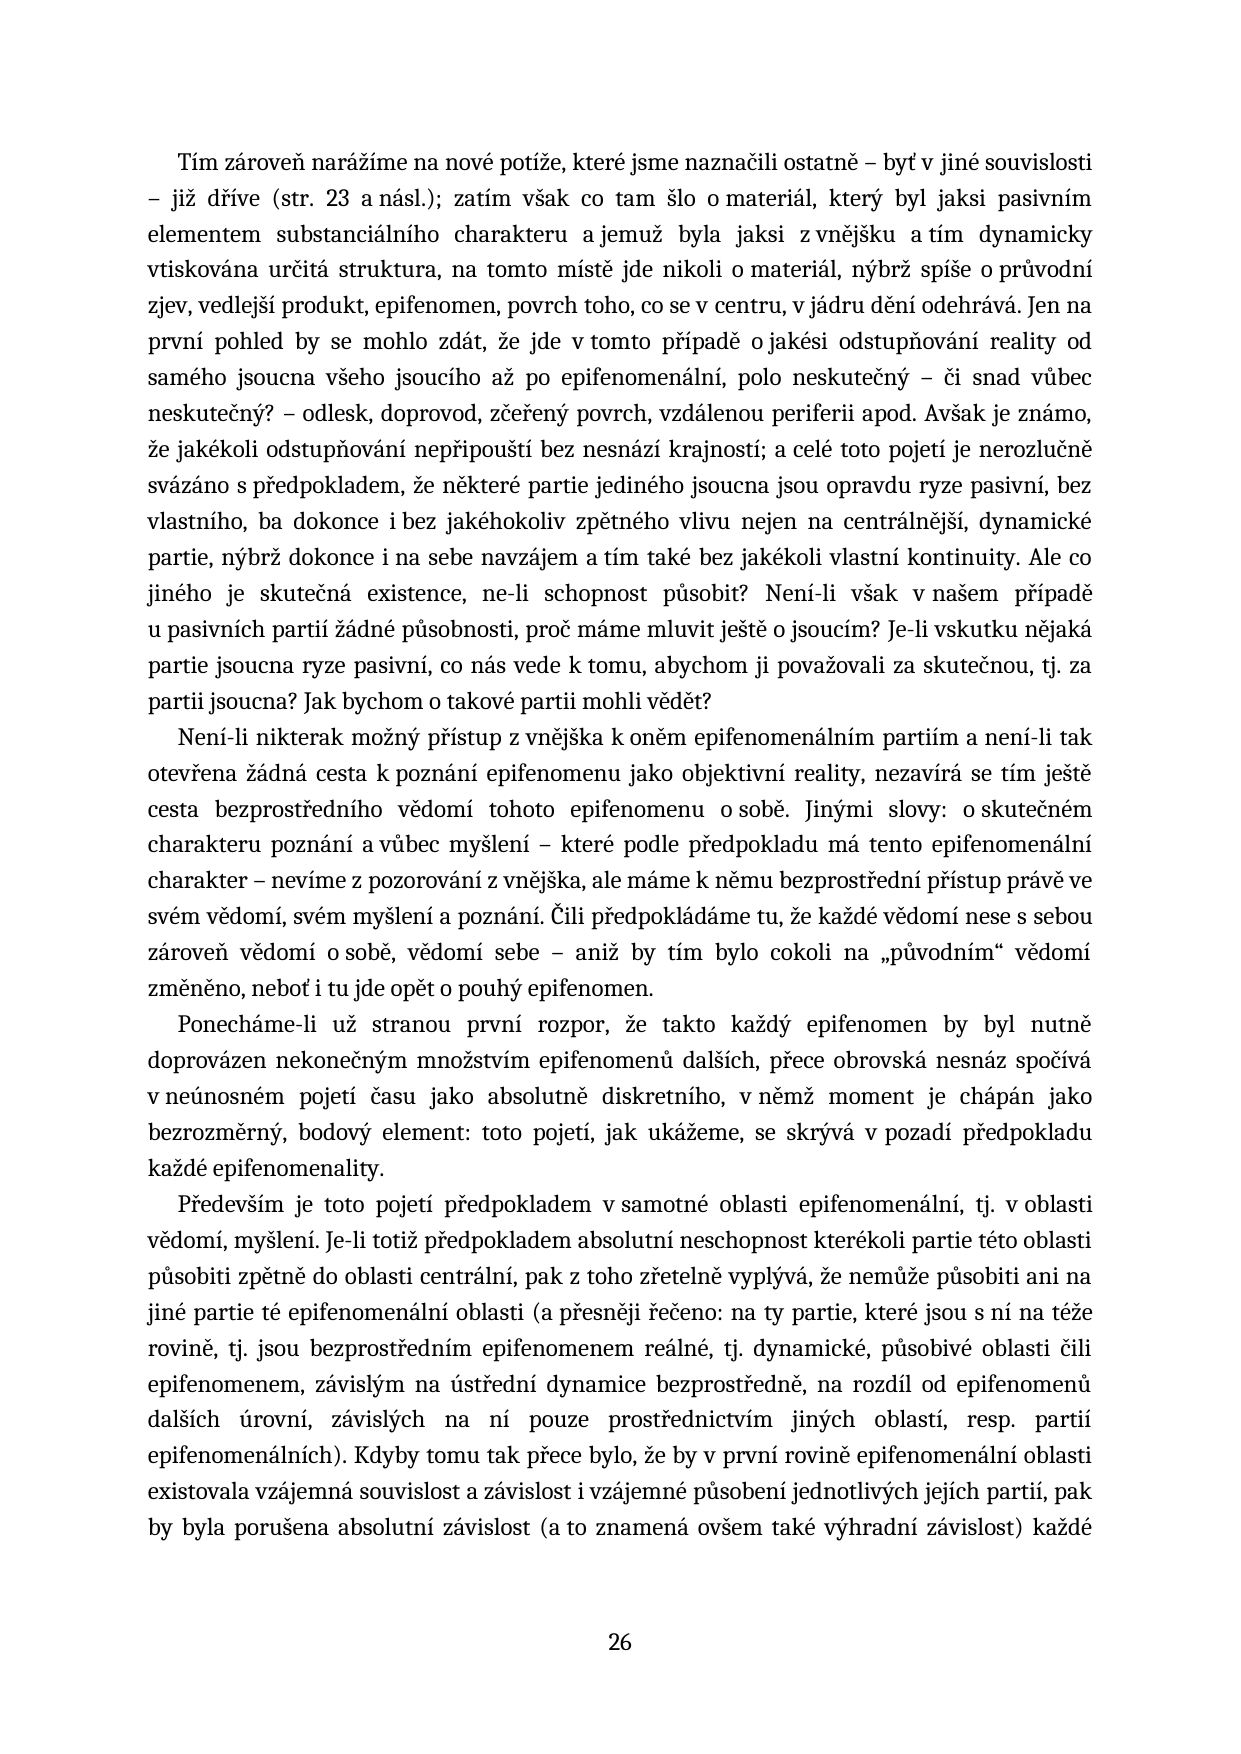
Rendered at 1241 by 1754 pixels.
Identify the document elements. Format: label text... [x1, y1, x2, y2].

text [148, 1190, 1093, 1542]
text Ponecháme-li už stranou první rozpor, že takto každý epifenomen by byl nutně doprovázen nekonečným množstvím epifenomenů dalších, přece obrovská nesnáz spočívá v neúnosném pojetí času jako absolutně diskretního, v němž moment je chápán jako bezrozměrný, bodový element: toto pojetí, jak ukážeme, se skrývá v pozadí předpokladu každé epifenomenality. [148, 1010, 1093, 1183]
text Tím zároveň narážíme na nové potíže, které jsme naznačili ostatně – byť v jiné souvislosti – již dříve (str. 23 a násl.); zatím však co tam šlo o materiál, který byl jaksi pasivním elementem substanciálního charakteru a jemuž byla jaksi z vnějšku a tím dynamicky vtiskována určitá struktura, na tomto místě jde nikoli o materiál, nýbrž spíše o průvodní zjev, vedlejší produkt, epifenomen, povrch toho, co se v centru, v jádru dění odehrává. Jen na první pohled by se mohlo zdát, že jde v tomto případě o jakési odstupňování reality od samého jsoucna všeho jsoucího až po epifenomenální, polo neskutečný – či snad vůbec neskutečný? – odlesk, doprovod, zčeřený povrch, vzdálenou periferii apod. Avšak je známo, že jakékoli odstupňování nepřipouští bez nesnází krajností; a celé toto pojetí je nerozlučně svázáno s předpokladem, že některé partie jediného jsoucna jsou opravdu ryze pasivní, bez vlastního, ba dokonce i bez jakéhokoliv zpětného vlivu nejen na centrálnější, dynamické partie, nýbrž dokonce i na sebe navzájem a tím také bez jakékoli vlastní kontinuity. Ale co jiného je skutečná existence, ne-li schopnost působit? Není-li však v našem případě u pasivních partií žádné působnosti, proč máme mluvit ještě o jsoucím? Je-li vskutku nějaká partie jsoucna ryze pasivní, co nás vede k tomu, abychom ji považovali za skutečnou, tj. za partii jsoucna? Jak bychom o takové partii mohli vědět? [148, 148, 1093, 715]
text Není-li nikterak možný přístup z vnějška k oněm epifenomenálním partiím a není-li tak otevřena žádná cesta k poznání epifenomenu jako objektivní reality, nezavírá se tím ještě cesta bezprostředního vědomí tohoto epifenomenu o sobě. Jinými slovy: o skutečném charakteru poznání a vůbec myšlení – které podle předpokladu má tento epifenomenální charakter – nevíme z pozorování z vnějška, ale máme k němu bezprostřední přístup právě ve svém vědomí, svém myšlení a poznání. Čili předpokládáme tu, že každé vědomí nese s sebou zároveň vědomí o sobě, vědomí sebe – aniž by tím bylo cokoli na „původním“ vědomí změněno, neboť i tu jde opět o pouhý epifenomen. [148, 723, 1093, 1003]
